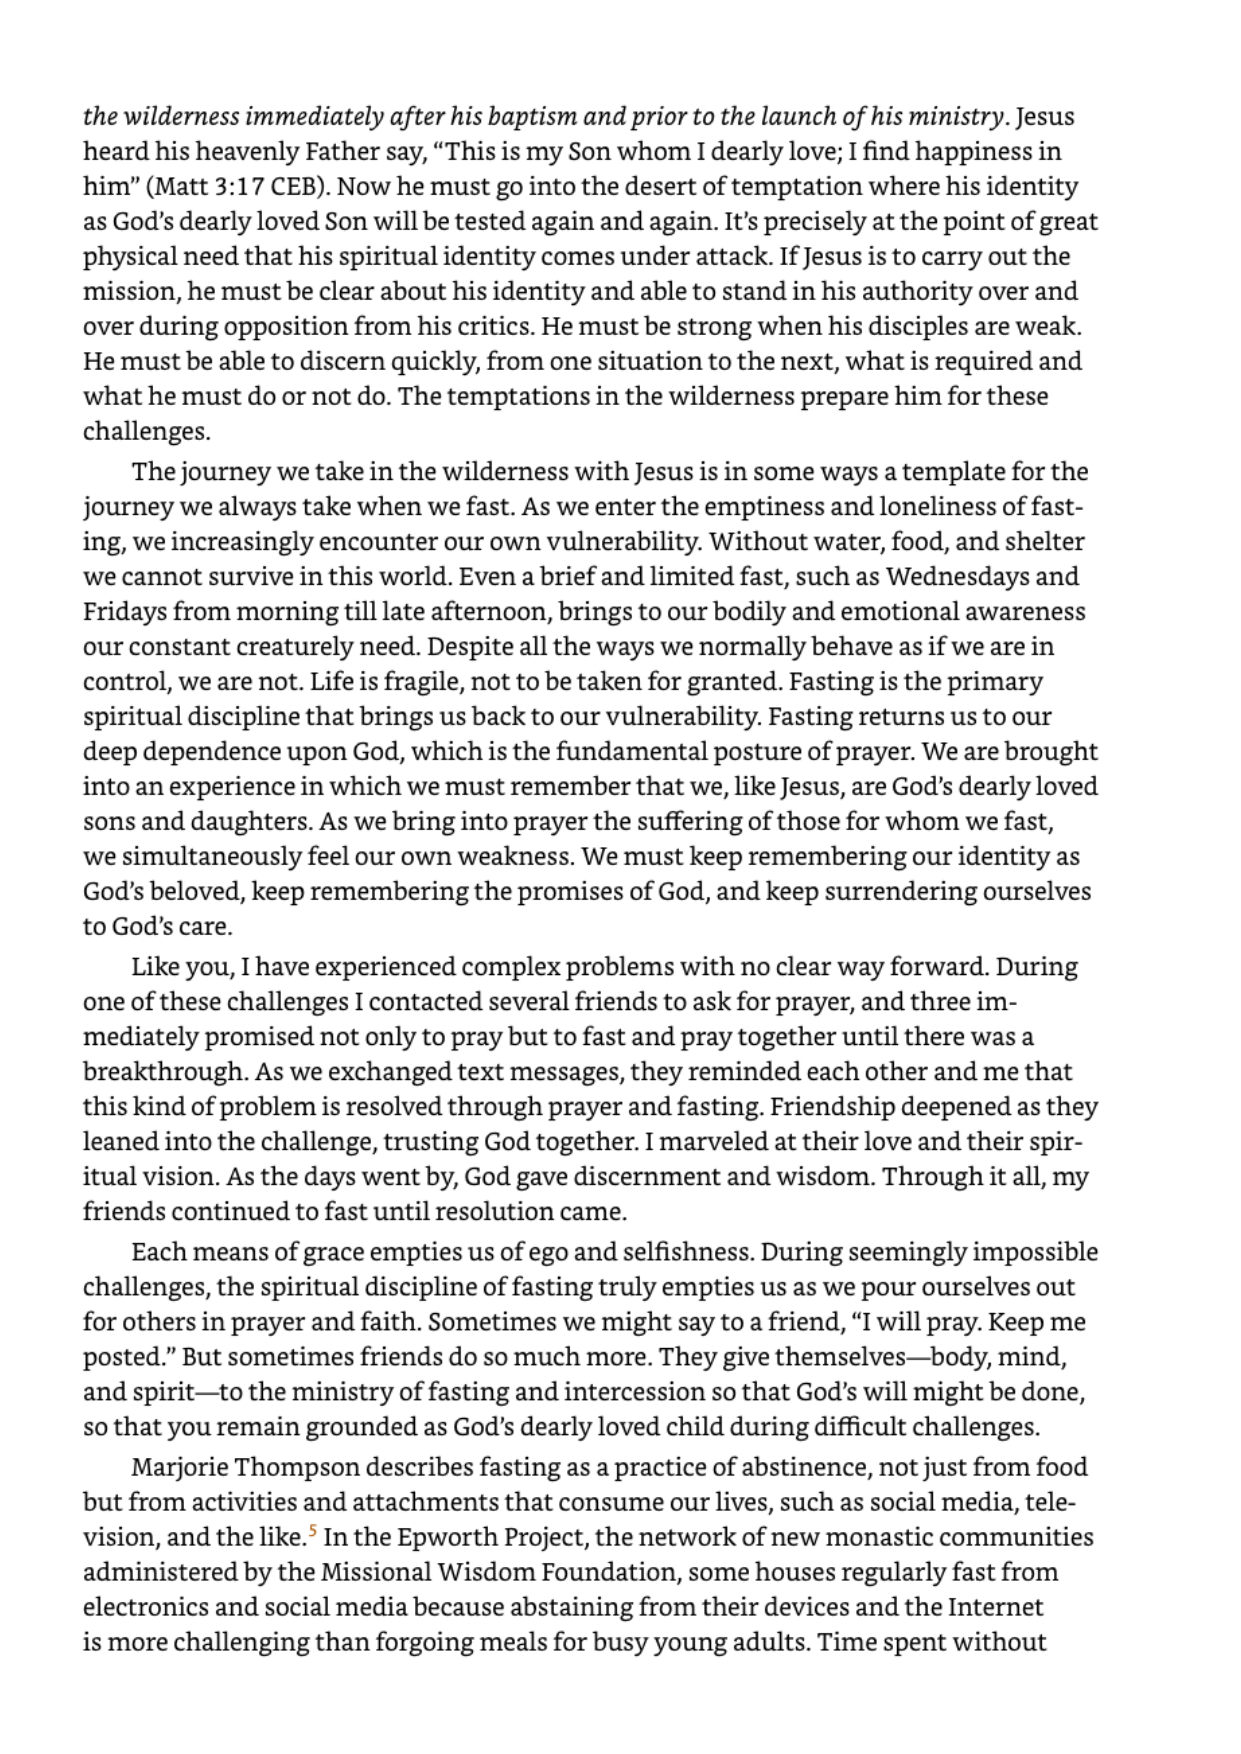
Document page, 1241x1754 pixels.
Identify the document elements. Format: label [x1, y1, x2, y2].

picture [75, 75, 1123, 1679]
